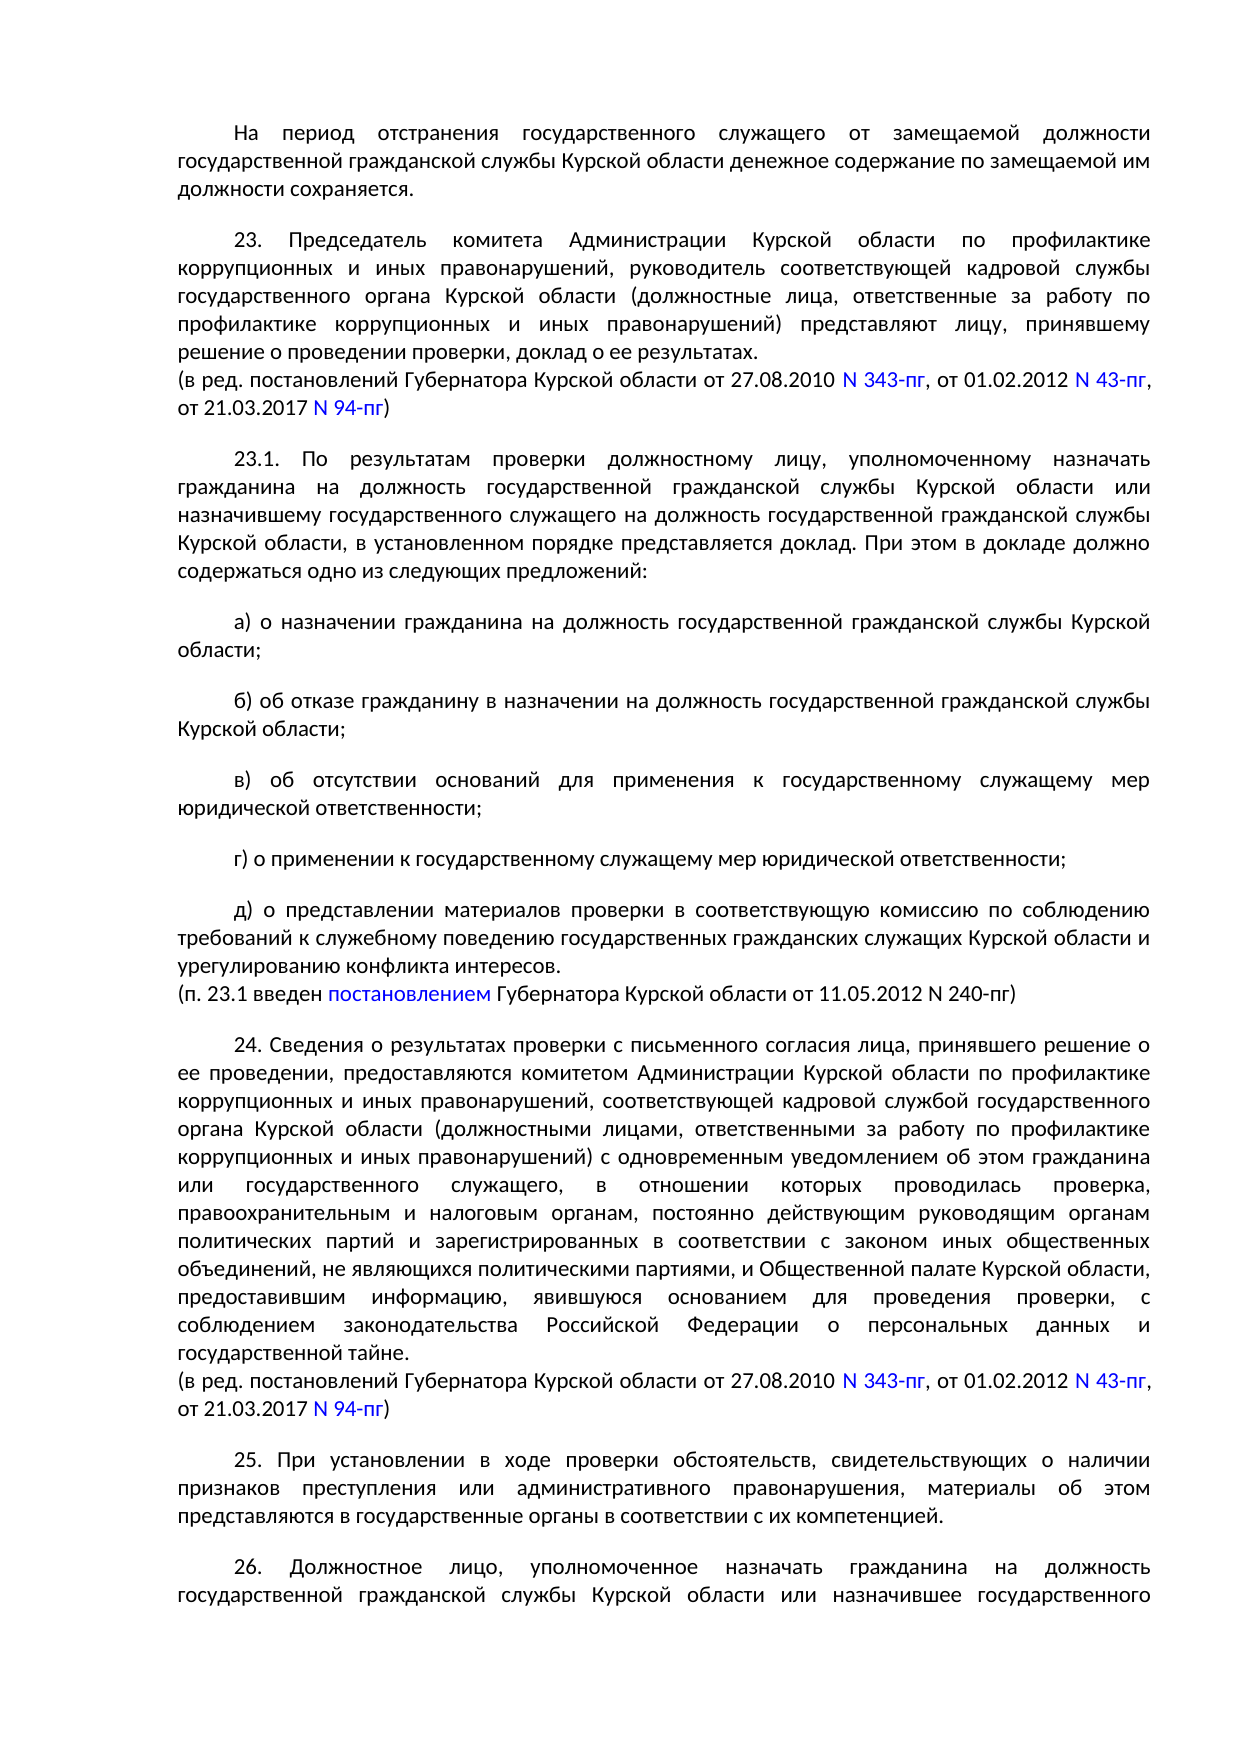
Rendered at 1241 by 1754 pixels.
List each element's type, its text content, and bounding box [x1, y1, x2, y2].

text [177, 1552, 1152, 1608]
text 24. Сведения о результатах проверки с письменного согласия лица, принявшего решение о ее проведении, предоставляются комитетом Администрации Курской области по профилактике коррупционных и иных правонарушений, соответствующей кадровой службой государственного органа Курской области (должностными лицами, ответственными за работу по профилактике коррупционных и иных правонарушений) с одновременным уведомлением об этом гражданина или государственного служащего, в отношении которых проводилась проверка, правоохранительным и налоговым органам, постоянно действующим руководящим органам политических партий и зарегистрированных в соответствии с законом иных общественных объединений, не являющихся политическими партиями, и Общественной палате Курской области, предоставившим информацию, явившуюся основанием для проведения проверки, с соблюдением законодательства Российской Федерации о персональных данных и государственной тайне. [177, 1030, 1152, 1366]
text На период отстранения государственного служащего от замещаемой должности государственной гражданской службы Курской области денежное содержание по замещаемой им должности сохраняется. [177, 118, 1152, 202]
text (в ред. постановлений Губернатора Курской области от 27.08.2010 N 343-пг, от 01.02.2012 N 43-пг, от 21.03.2017 N 94-пг) [177, 365, 1152, 421]
text б) об отказе гражданину в назначении на должность государственной гражданской службы Курской области; [177, 686, 1152, 742]
text в) об отсутствии оснований для применения к государственному служащему мер юридической ответственности; [177, 765, 1152, 821]
text 23.1. По результатам проверки должностному лицу, уполномоченному назначать гражданина на должность государственной гражданской службы Курской области или назначившему государственного служащего на должность государственной гражданской службы Курской области, в установленном порядке представляется доклад. При этом в докладе должно содержаться одно из следующих предложений: [177, 444, 1152, 584]
text а) о назначении гражданина на должность государственной гражданской службы Курской области; [177, 607, 1152, 663]
text (п. 23.1 введен постановлением Губернатора Курской области от 11.05.2012 N 240-пг) [177, 979, 1152, 1007]
text 23. Председатель комитета Администрации Курской области по профилактике коррупционных и иных правонарушений, руководитель соответствующей кадровой службы государственного органа Курской области (должностные лица, ответственные за работу по профилактике коррупционных и иных правонарушений) представляют лицу, принявшему решение о проведении проверки, доклад о ее результатах. [177, 225, 1152, 365]
text г) о применении к государственному служащему мер юридической ответственности; [177, 844, 1152, 872]
text 25. При установлении в ходе проверки обстоятельств, свидетельствующих о наличии признаков преступления или административного правонарушения, материалы об этом представляются в государственные органы в соответствии с их компетенцией. [177, 1445, 1152, 1529]
text д) о представлении материалов проверки в соответствующую комиссию по соблюдению требований к служебному поведению государственных гражданских служащих Курской области и урегулированию конфликта интересов. [177, 895, 1152, 979]
text (в ред. постановлений Губернатора Курской области от 27.08.2010 N 343-пг, от 01.02.2012 N 43-пг, от 21.03.2017 N 94-пг) [177, 1366, 1152, 1422]
